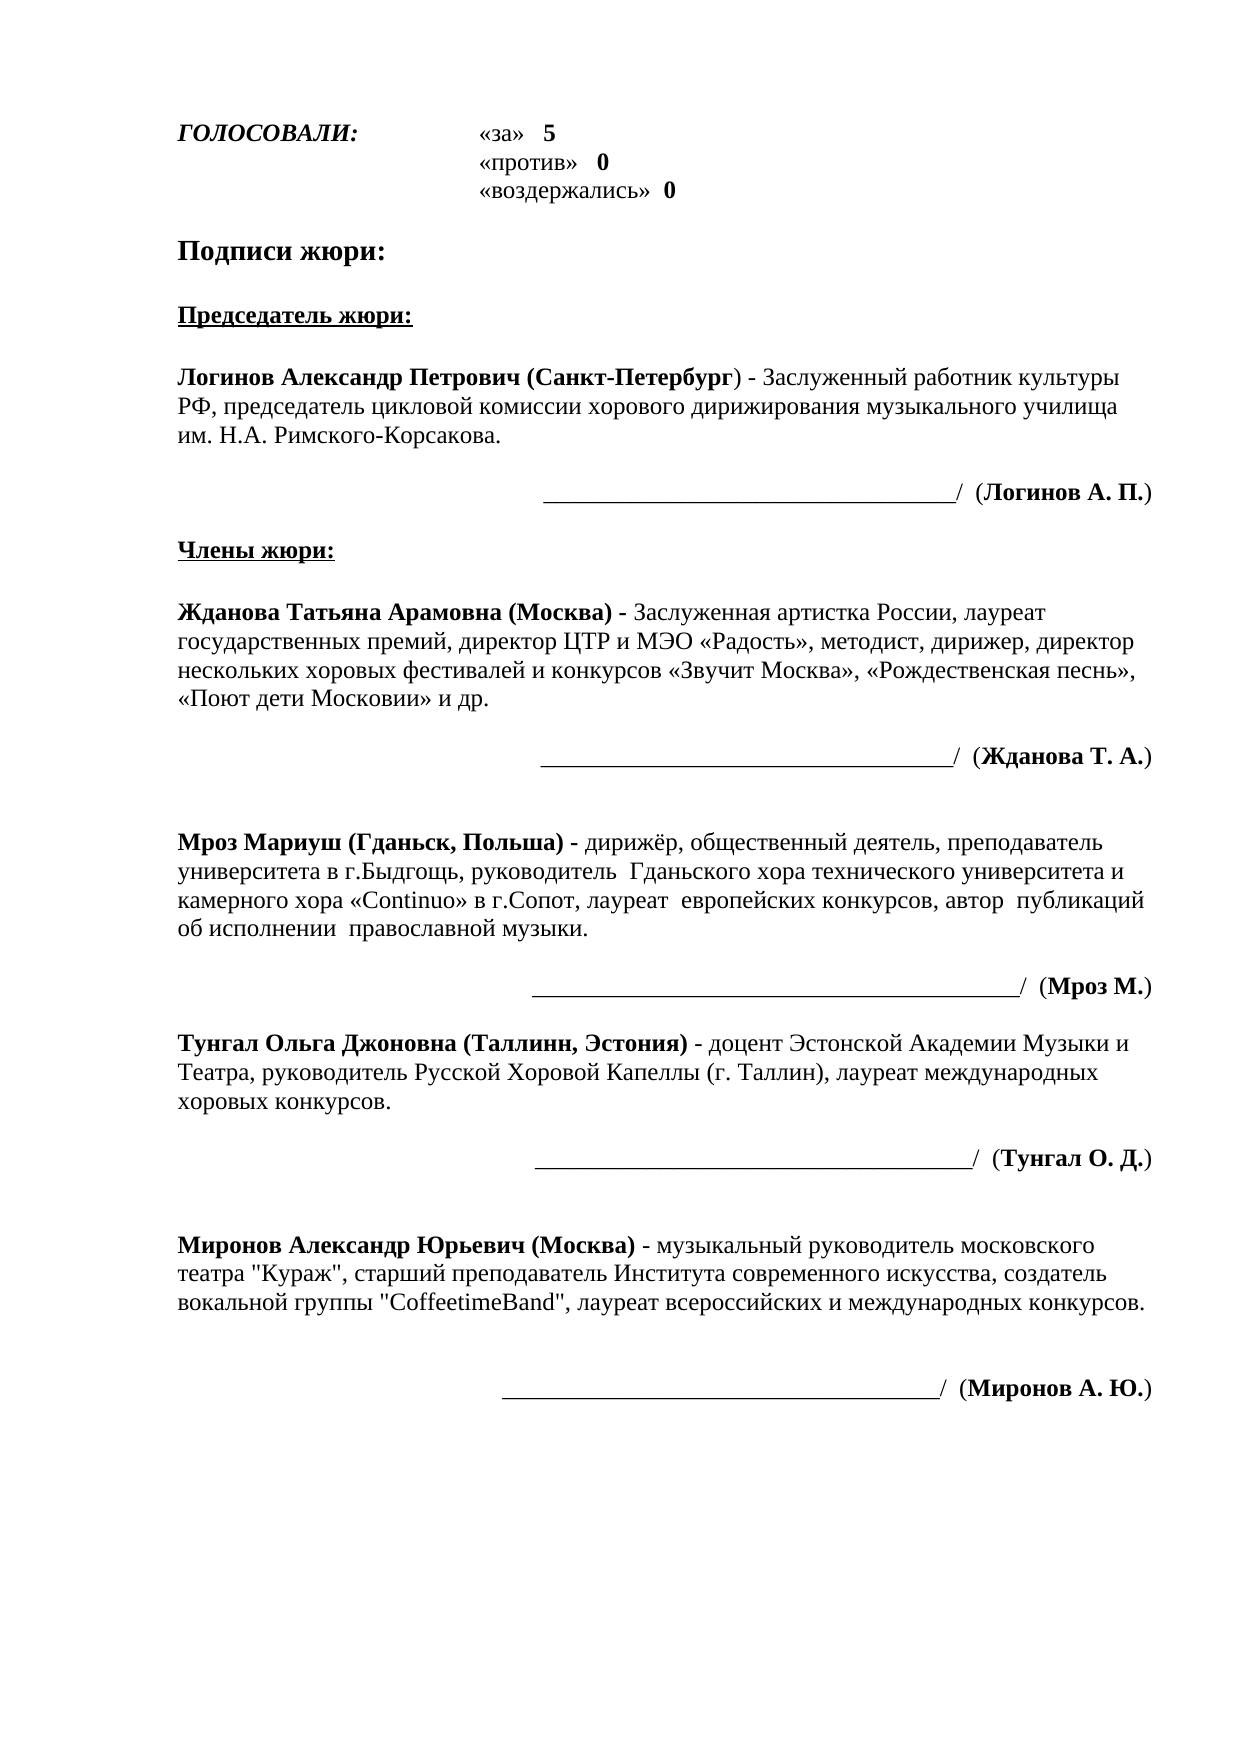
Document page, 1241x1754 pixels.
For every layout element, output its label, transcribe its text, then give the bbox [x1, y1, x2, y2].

text Подписи жюри: [177, 233, 1152, 267]
text _________________________________/ (Логинов А. П.) [177, 477, 1152, 506]
text «воздержались» 0 [177, 176, 1152, 204]
text Логинов Александр Петрович (Санкт-Петербург) - Заслуженный работник культуры РФ, председатель цикловой комиссии хорового дирижирования музыкального училища им. Н.А. Римского-Корсакова. [177, 362, 1152, 449]
text «против» 0 [177, 147, 1152, 176]
text Жданова Татьяна Арамовна (Москва) - Заслуженная артистка России, лауреат государственных премий, директор ЦТР и МЭО «Радость», методист, дирижер, директор нескольких хоровых фестивалей и конкурсов «Звучит Москва», «Рождественская песнь», «Поют дети Московии» и др. [177, 597, 1152, 712]
text Председатель жюри: [177, 300, 1152, 329]
text Члены жюри: [177, 535, 1152, 564]
text Мроз Мариуш (Гданьск, Польша) - дирижёр, общественный деятель, преподаватель университета в г.Быдгощь, руководитель Гданьского хора технического университета и камерного хора «Continuo» в г.Сопот, лауреат европейских конкурсов, автор публикаций об исполнении православной музыки. [177, 827, 1152, 942]
text _______________________________________/ (Мроз М.) [177, 971, 1152, 1000]
text ГОЛОСОВАЛИ: «за» 5 [177, 118, 1152, 147]
text _________________________________/ (Жданова Т. А.) [177, 741, 1152, 770]
text Тунгал Ольга Джоновна (Таллинн, Эстония) - доцент Эстонской Академии Музыки и Театра, руководитель Русской Хоровой Капеллы (г. Таллин), лауреат международных хоровых конкурсов. [177, 1028, 1152, 1115]
text Миронов Александр Юрьевич (Москва) - музыкальный руководитель московского театра "Кураж", старший преподаватель Института современного искусства, создатель вокальной группы "CoffeetimeBand", лауреат всероссийских и международных конкурсов. [177, 1230, 1152, 1316]
text ___________________________________/ (Миронов А. Ю.) [177, 1373, 1152, 1402]
text ___________________________________/ (Тунгал О. Д.) [177, 1143, 1152, 1172]
